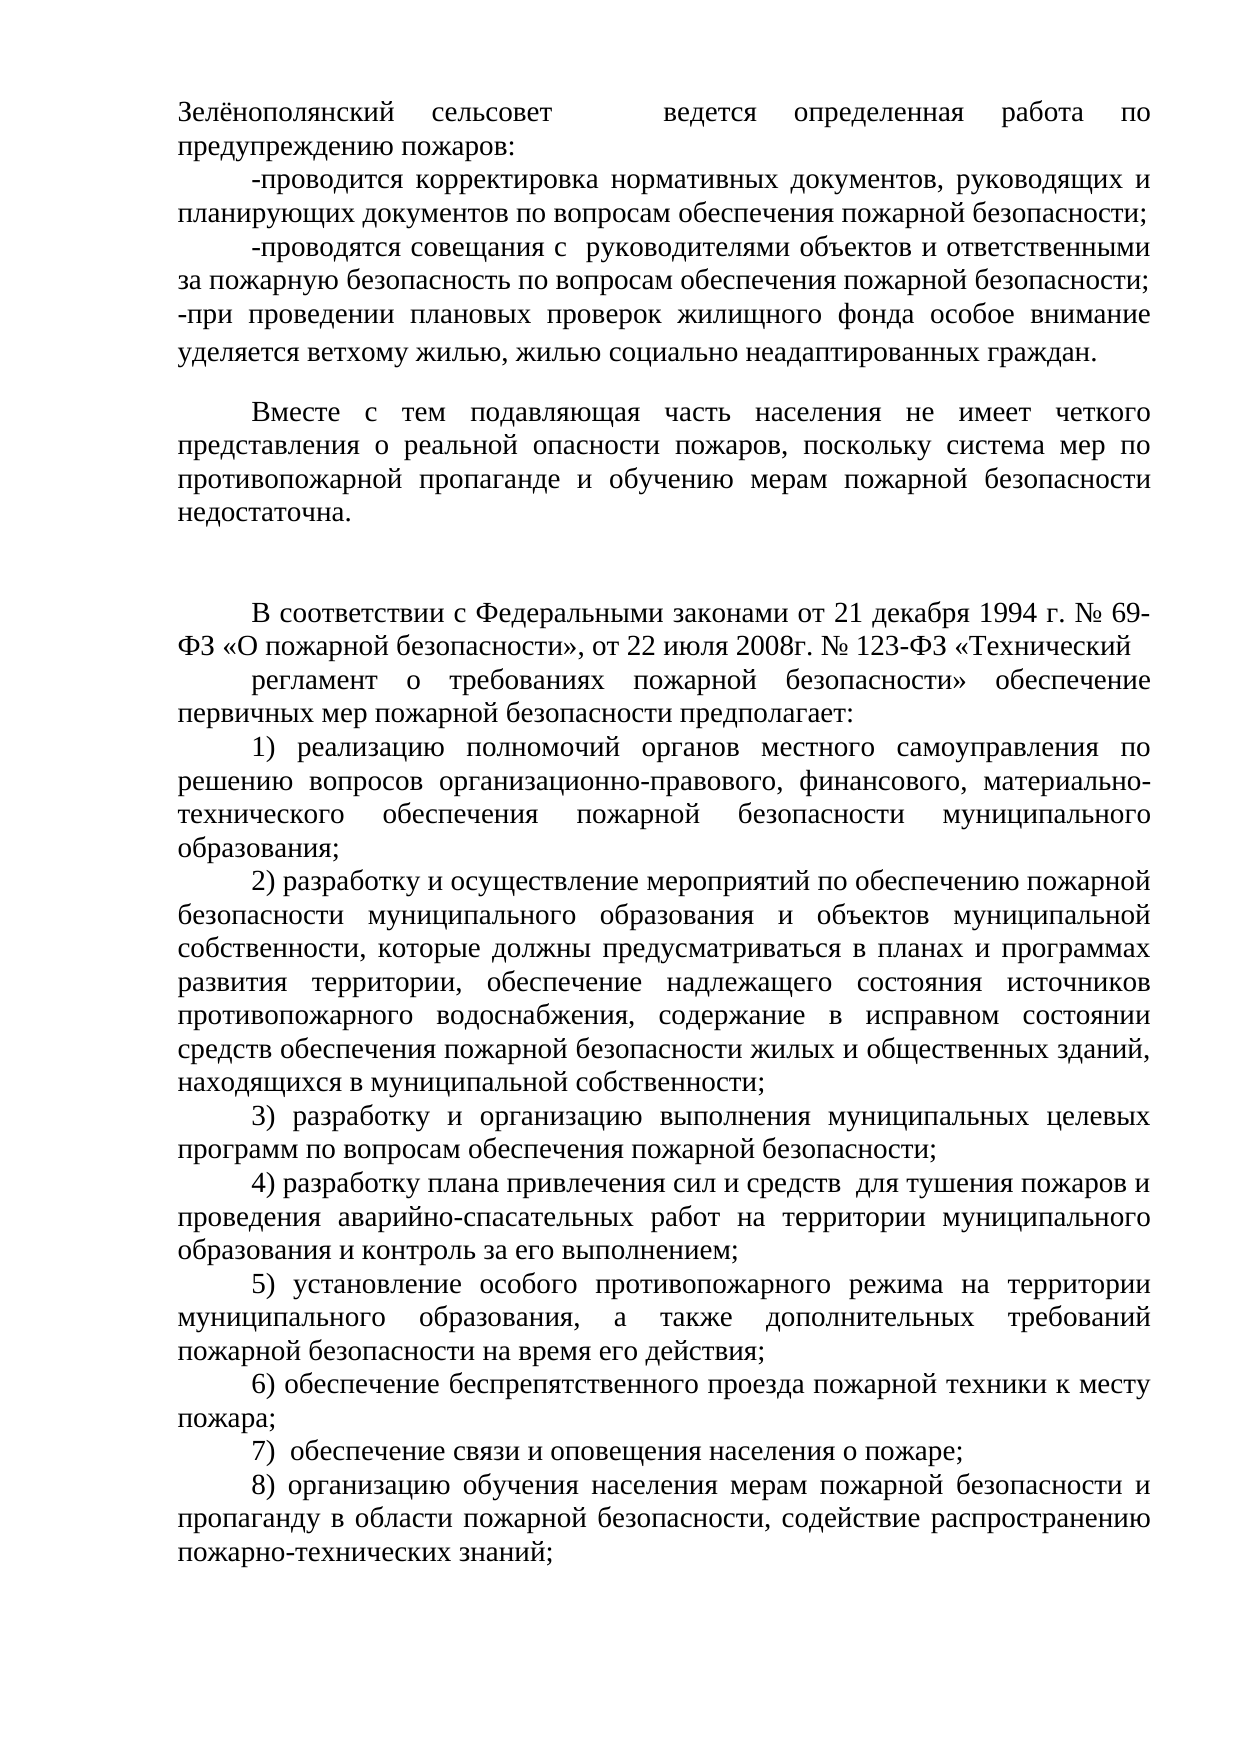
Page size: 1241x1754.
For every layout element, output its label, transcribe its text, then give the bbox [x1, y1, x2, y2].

text 3) разработку и организацию выполнения муниципальных целевых программ по вопросам обеспечения пожарной безопасности; [177, 1098, 1152, 1165]
text 7) обеспечение связи и оповещения населения о пожаре; [177, 1433, 1152, 1467]
text регламент о требованиях пожарной безопасности» обеспечение первичных мер пожарной безопасности предполагает: [177, 662, 1152, 729]
text 5) установление особого противопожарного режима на территории муниципального образования, а также дополнительных требований пожарной безопасности на время его действия; [177, 1266, 1152, 1366]
text -проводятся совещания с руководителями объектов и ответственными за пожарную безопасность по вопросам обеспечения пожарной безопасности; [177, 229, 1152, 296]
text 4) разработку плана привлечения сил и средств для тушения пожаров и проведения аварийно-спасательных работ на территории муниципального образования и контроль за его выполнением; [177, 1165, 1152, 1266]
text В соответствии с Федеральными законами от 21 декабря . № 69-ФЗ «О пожарной безопасности», от 22 июля 2008г. № 123-ФЗ «Технический [177, 595, 1152, 662]
text 1) реализацию полномочий органов местного самоуправления по решению вопросов организационно-правового, финансового, материально-технического обеспечения пожарной безопасности муниципального образования; [177, 729, 1152, 863]
text 2) разработку и осуществление мероприятий по обеспечению пожарной безопасности муниципального образования и объектов муниципальной собственности, которые должны предусматриваться в планах и программах развития территории, обеспечение надлежащего состояния источников противопожарного водоснабжения, содержание в исправном состоянии средств обеспечения пожарной безопасности жилых и общественных зданий, находящихся в муниципальной собственности; [177, 863, 1152, 1098]
text Вместе с тем подавляющая часть населения не имеет четкого представления о реальной опасности пожаров, поскольку система мер по противопожарной пропаганде и обучению мерам пожарной безопасности недостаточна. [177, 394, 1152, 528]
text -при проведении плановых проверок жилищного фонда особое внимание уделяется ветхому жилью, жилью социально неадаптированных граждан. [177, 296, 1152, 368]
text -проводится корректировка нормативных документов, руководящих и планирующих документов по вопросам обеспечения пожарной безопасности; [177, 162, 1152, 229]
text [177, 94, 1152, 162]
text 6) обеспечение беспрепятственного проезда пожарной техники к месту пожара; [177, 1366, 1152, 1433]
text 8) организацию обучения населения мерам пожарной безопасности и пропаганду в области пожарной безопасности, содействие распространению пожарно-технических знаний; [177, 1467, 1152, 1568]
